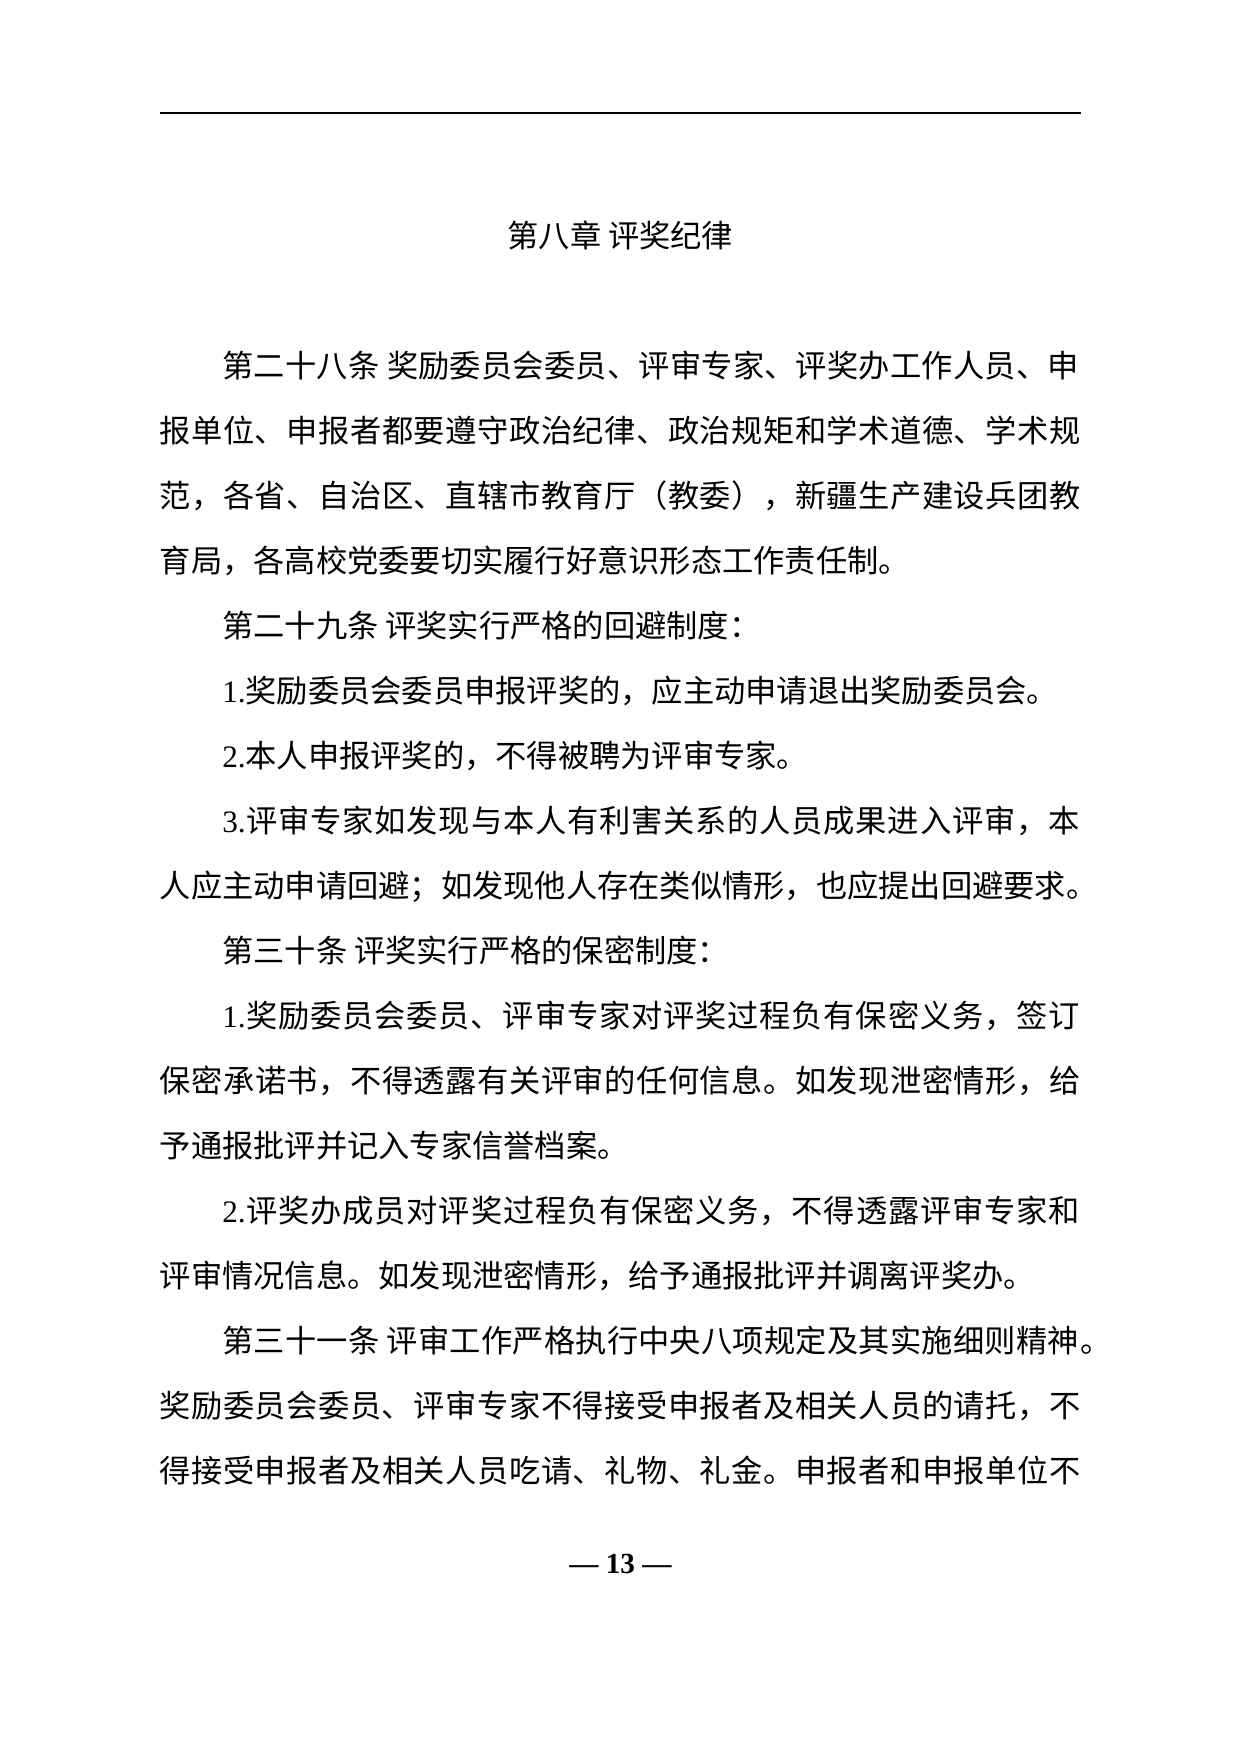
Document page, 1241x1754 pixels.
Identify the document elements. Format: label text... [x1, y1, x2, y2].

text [159, 1306, 1081, 1501]
text 第三十条 评奖实行严格的保密制度： [159, 916, 1081, 981]
text 第二十八条 奖励委员会委员、评审专家、评奖办工作人员、申报单位、申报者都要遵守政治纪律、政治规矩和学术道德、学术规范，各省、自治区、直辖市教育厅（教委），新疆生产建设兵团教育局，各高校党委要切实履行好意识形态工作责任制。 [159, 331, 1081, 591]
text 第八章 评奖纪律 [159, 201, 1081, 266]
text 1.奖励委员会委员申报评奖的，应主动申请退出奖励委员会。 [159, 656, 1081, 721]
text 3.评审专家如发现与本人有利害关系的人员成果进入评审，本人应主动申请回避；如发现他人存在类似情形，也应提出回避要求。 [159, 786, 1081, 916]
text 2.评奖办成员对评奖过程负有保密义务，不得透露评审专家和评审情况信息。如发现泄密情形，给予通报批评并调离评奖办。 [159, 1176, 1081, 1306]
text 1.奖励委员会委员、评审专家对评奖过程负有保密义务，签订保密承诺书，不得透露有关评审的任何信息。如发现泄密情形，给予通报批评并记入专家信誉档案。 [159, 981, 1081, 1176]
text 2.本人申报评奖的，不得被聘为评审专家。 [159, 721, 1081, 786]
text 第二十九条 评奖实行严格的回避制度： [159, 591, 1081, 656]
